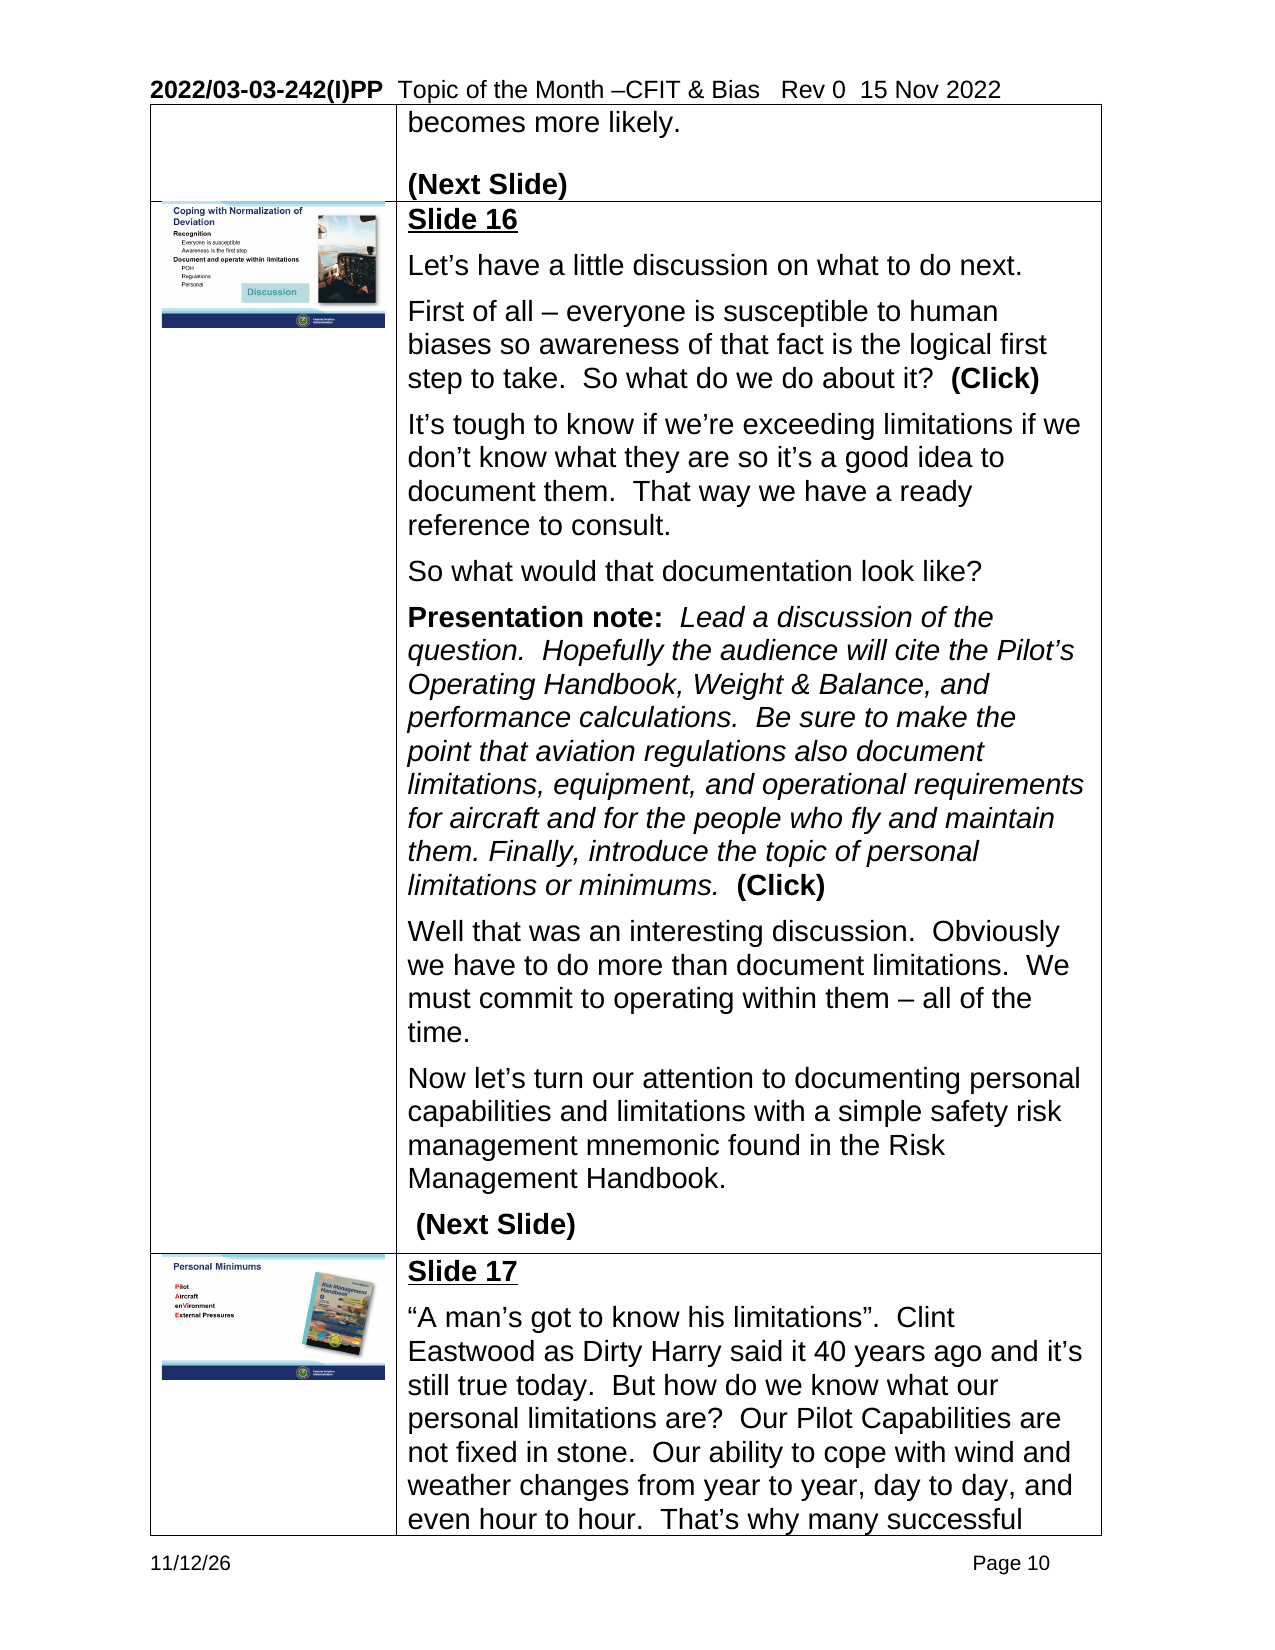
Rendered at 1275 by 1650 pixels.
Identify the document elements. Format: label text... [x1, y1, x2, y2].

table_cell Slide 16 Let’s have a little discussion on what to do next. First of all – everyone is susceptible to human biases so awareness of that fact is the logical first step to take. So what do we do about it? (Click) It’s tough to know if we’re exceeding limitations if we don’t know what they are so it’s a good idea to document them. That way we have a ready reference to consult. So what would that documentation look like? Presentation note: Lead a discussion of the question. Hopefully the audience will cite the Pilot’s Operating Handbook, Weight & Balance, and performance calculations. Be sure to make the point that aviation regulations also document limitations, equipment, and operational requirements for aircraft and for the people who fly and maintain them. Finally, introduce the topic of personal limitations or minimums. (Click) Well that was an interesting discussion. Obviously we have to do more than document limitations. We must commit to operating within them – all of the time. Now let’s turn our attention to documenting personal capabilities and limitations with a simple safety risk management mnemonic found in the Risk Management Handbook. (Next Slide) [397, 202, 1101, 1253]
table_cell [151, 202, 396, 1253]
table_cell [151, 1254, 396, 1535]
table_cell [397, 105, 1101, 201]
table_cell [397, 1254, 1101, 1535]
picture [161, 1254, 385, 1380]
table_cell [151, 105, 396, 201]
picture [161, 201, 385, 328]
